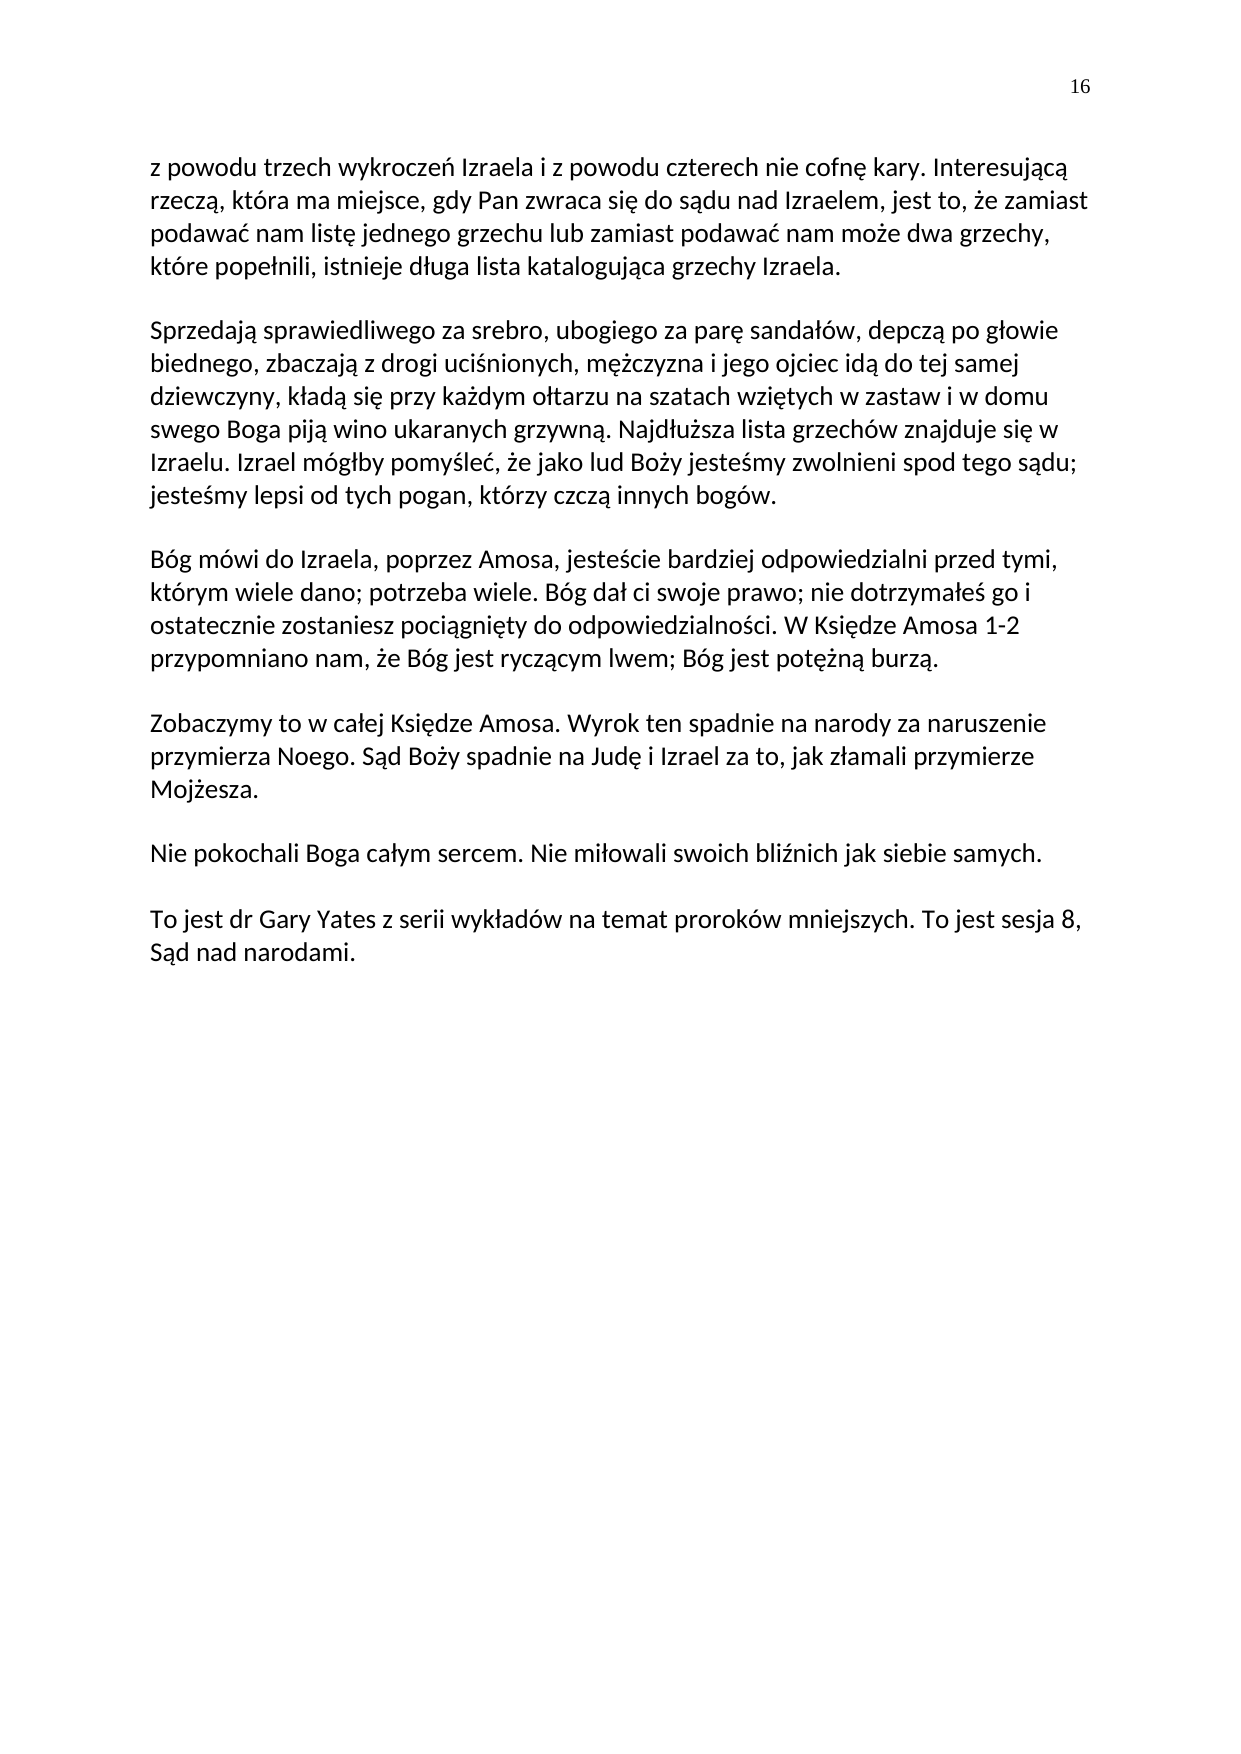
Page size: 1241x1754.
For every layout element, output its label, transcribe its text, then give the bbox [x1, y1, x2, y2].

text Nie pokochali Boga całym sercem. Nie miłowali swoich bliźnich jak siebie samych. To jest dr Gary Yates z serii wykładów na temat proroków mniejszych. To jest sesja 8, Sąd nad narodami. [150, 836, 1090, 992]
text Sprzedają sprawiedliwego za srebro, ubogiego za parę sandałów, depczą po głowie biednego, zbaczają z drogi uciśnionych, mężczyzna i jego ojciec idą do tej samej dziewczyny, kładą się przy każdym ołtarzu na szatach wziętych w zastaw i w domu swego Boga piją wino ukaranych grzywną. Najdłuższa lista grzechów znajduje się w Izraelu. Izrael mógłby pomyśleć, że jako lud Boży jesteśmy zwolnieni spod tego sądu; jesteśmy lepsi od tych pogan, którzy czczą innych bogów. [150, 313, 1090, 511]
text Zobaczymy to w całej Księdze Amosa. Wyrok ten spadnie na narody za naruszenie przymierza Noego. Sąd Boży spadnie na Judę i Izrael za to, jak złamali przymierze Mojżesza. [150, 706, 1090, 805]
text Bóg mówi do Izraela, poprzez Amosa, jesteście bardziej odpowiedzialni przed tymi, którym wiele dano; potrzeba wiele. Bóg dał ci swoje prawo; nie dotrzymałeś go i ostatecznie zostaniesz pociągnięty do odpowiedzialności. W Księdze Amosa 1-2 przypomniano nam, że Bóg jest ryczącym lwem; Bóg jest potężną burzą. [150, 542, 1090, 674]
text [150, 150, 1090, 282]
